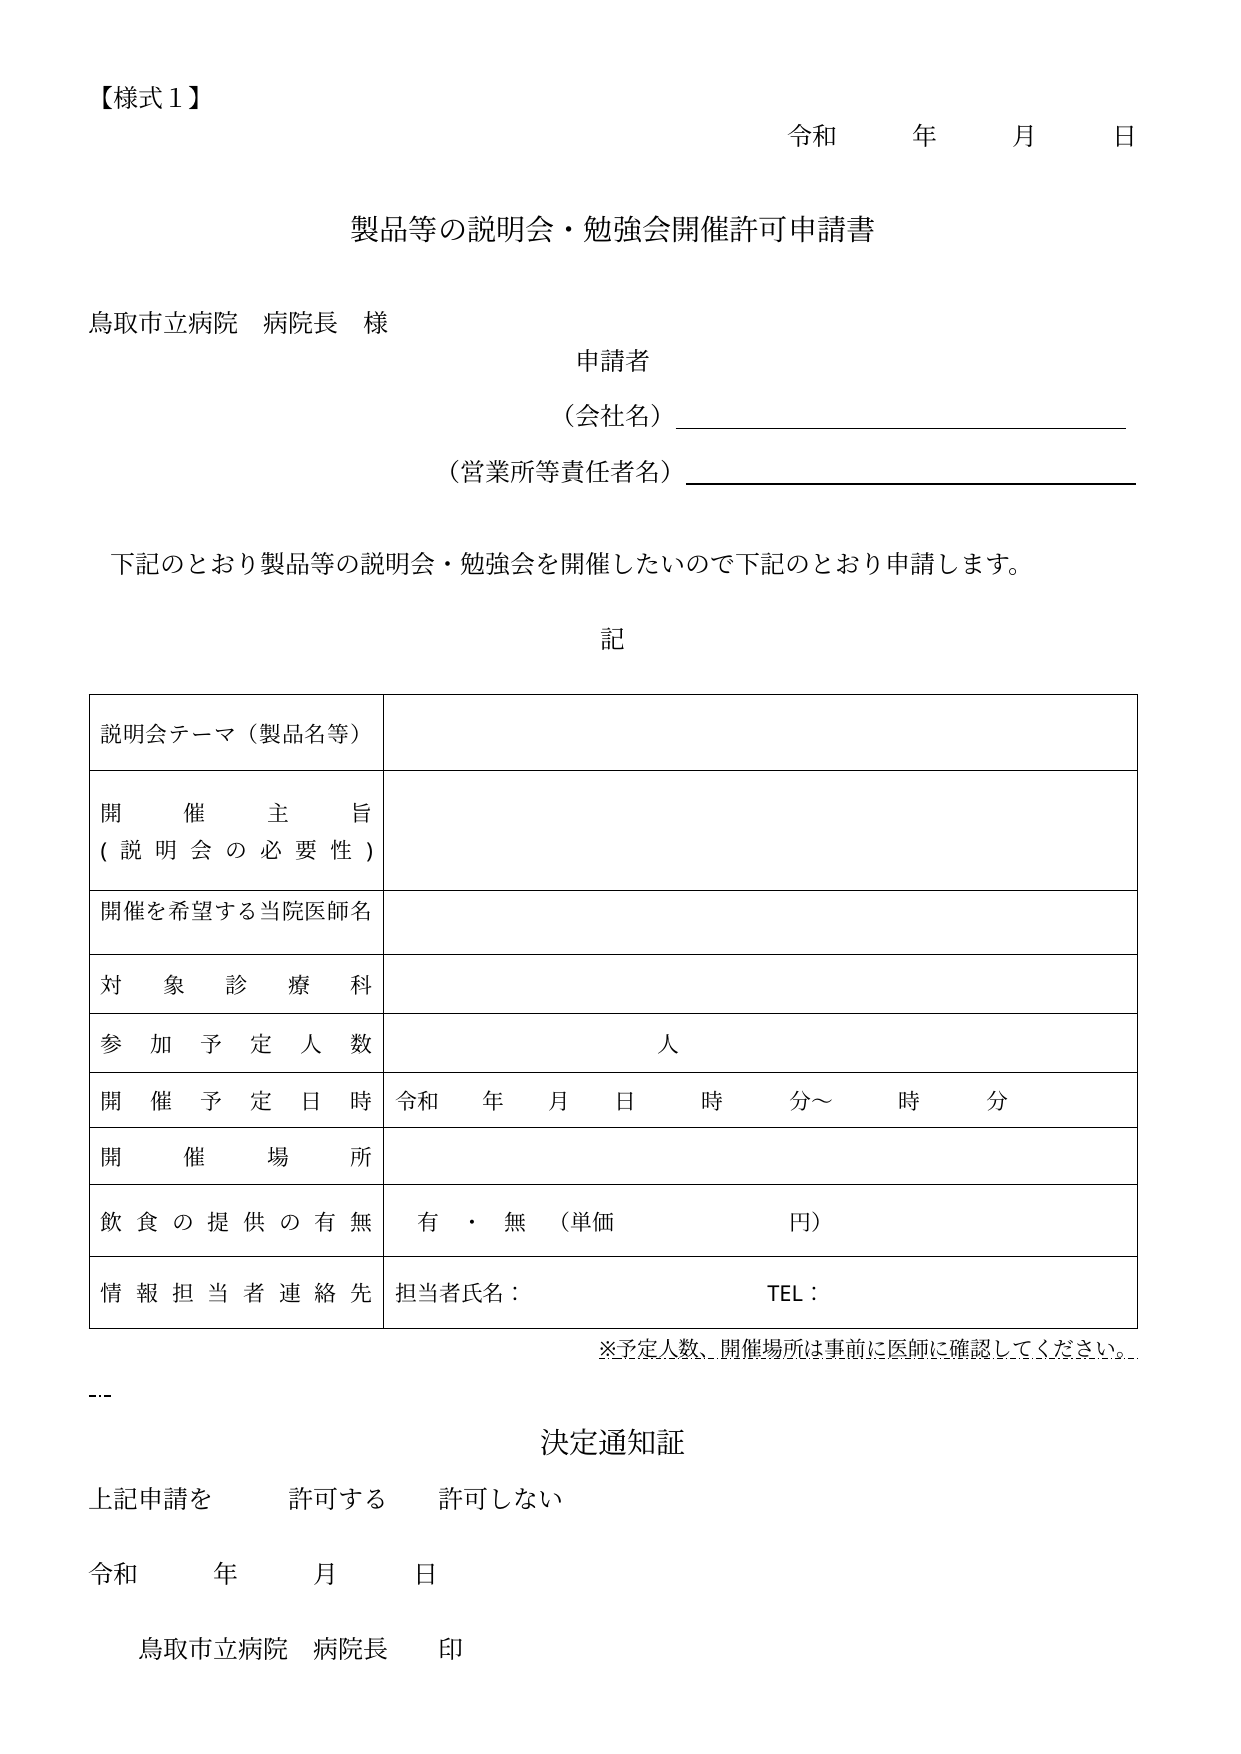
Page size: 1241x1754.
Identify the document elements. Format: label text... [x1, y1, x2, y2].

table_cell 飲食の提供の有無 [90, 1185, 383, 1256]
text 令和 年 月 日 [89, 116, 1137, 153]
text 【様式１】 [89, 78, 1137, 116]
table_header 説明会テーマ（製品名等） [90, 695, 383, 770]
text 上記申請を 許可する 許可しない [89, 1479, 1137, 1516]
text 令和 年 月 日 [89, 1554, 1137, 1591]
text 申請者 [89, 341, 1137, 378]
table_cell 人 [384, 1014, 1137, 1072]
text 鳥取市立病院 病院長 様 [89, 303, 1137, 341]
text 製品等の説明会・勉強会開催許可申請書 [89, 191, 1137, 266]
table_cell [384, 771, 1137, 890]
table_cell 開催予定日時 [90, 1073, 383, 1127]
text 鳥取市立病院 病院長 印 [89, 1629, 1137, 1666]
table_cell 開催主旨 (説明会の必要性) [90, 771, 383, 890]
table_cell 担当者氏名： TEL： [384, 1257, 1137, 1328]
text ※予定人数、開催場所は事前に医師に確認してください。 [89, 1329, 1137, 1366]
subtitle 記 [89, 619, 1137, 657]
table_cell 開催を希望する当院医師名 [90, 891, 383, 954]
table_cell 開催場所 [90, 1128, 383, 1184]
text （営業所等責任者名） [111, 451, 1137, 489]
text 決定通知証 [89, 1404, 1137, 1479]
table_header [384, 695, 1137, 770]
table_cell [384, 955, 1137, 1013]
table_cell 対象診療科 [90, 955, 383, 1013]
table_cell [384, 891, 1137, 954]
table_cell 参加予定人数 [90, 1014, 383, 1072]
table_cell 令和 年 月 日 時 分～ 時 分 [384, 1073, 1137, 1127]
table_cell 情報担当者連絡先 [90, 1257, 383, 1328]
text 下記のとおり製品等の説明会・勉強会を開催したいので下記のとおり申請します。 [111, 544, 1137, 582]
text （会社名） [89, 396, 1137, 433]
table_cell 有 ・ 無 （単価 円） [384, 1185, 1137, 1256]
table_cell [384, 1128, 1137, 1184]
